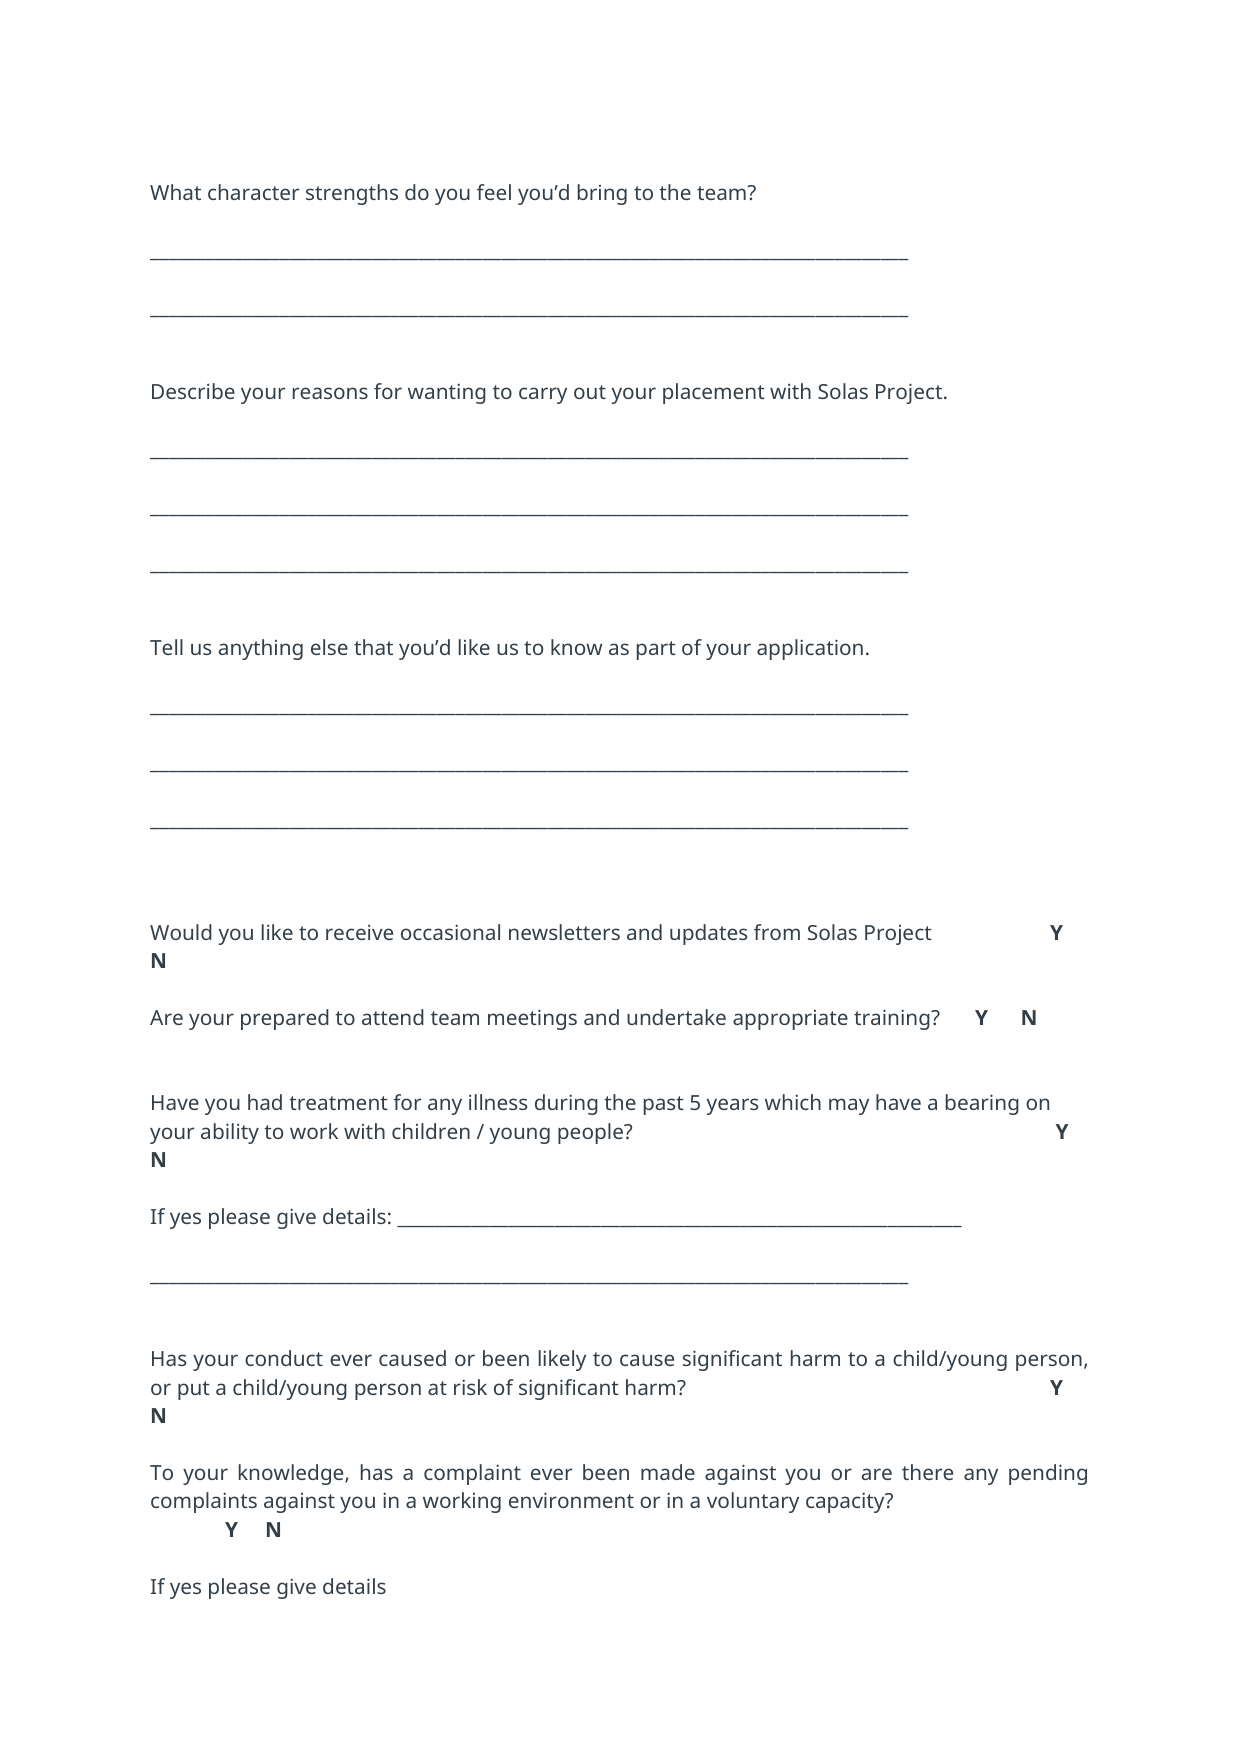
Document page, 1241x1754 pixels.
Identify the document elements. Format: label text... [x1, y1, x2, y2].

text To your knowledge, has a complaint ever been made against you or are there any pending complaints against you in a working environment or in a voluntary capacity? Y N [150, 1458, 1090, 1543]
text __________________________________________________________________________________ [150, 804, 1090, 832]
text __________________________________________________________________________________ [150, 747, 1090, 776]
text If yes please give details: _____________________________________________________________ [150, 1202, 1090, 1231]
text __________________________________________________________________________________ [150, 690, 1090, 719]
text __________________________________________________________________________________ [150, 1259, 1090, 1287]
text __________________________________________________________________________________ [150, 548, 1090, 577]
text If yes please give details [150, 1572, 1090, 1600]
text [150, 235, 1090, 264]
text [150, 292, 1090, 321]
text Has your conduct ever caused or been likely to cause significant harm to a child/young person, or put a child/young person at risk of significant harm? Y N [150, 1344, 1090, 1430]
text Describe your reasons for wanting to carry out your placement with Solas Project. [150, 377, 1090, 406]
text What character strengths do you feel you’d bring to the team? [150, 178, 1090, 207]
text __________________________________________________________________________________ [150, 434, 1090, 463]
text Are your prepared to attend team meetings and undertake appropriate training? Y N [150, 1003, 1090, 1032]
text Would you like to receive occasional newsletters and updates from Solas Project Y N [150, 918, 1090, 975]
text Tell us anything else that you’d like us to know as part of your application. [150, 633, 1090, 662]
text __________________________________________________________________________________ [150, 491, 1090, 520]
text Have you had treatment for any illness during the past 5 years which may have a bearing on your ability to work with children / young people? Y N [150, 1088, 1090, 1174]
